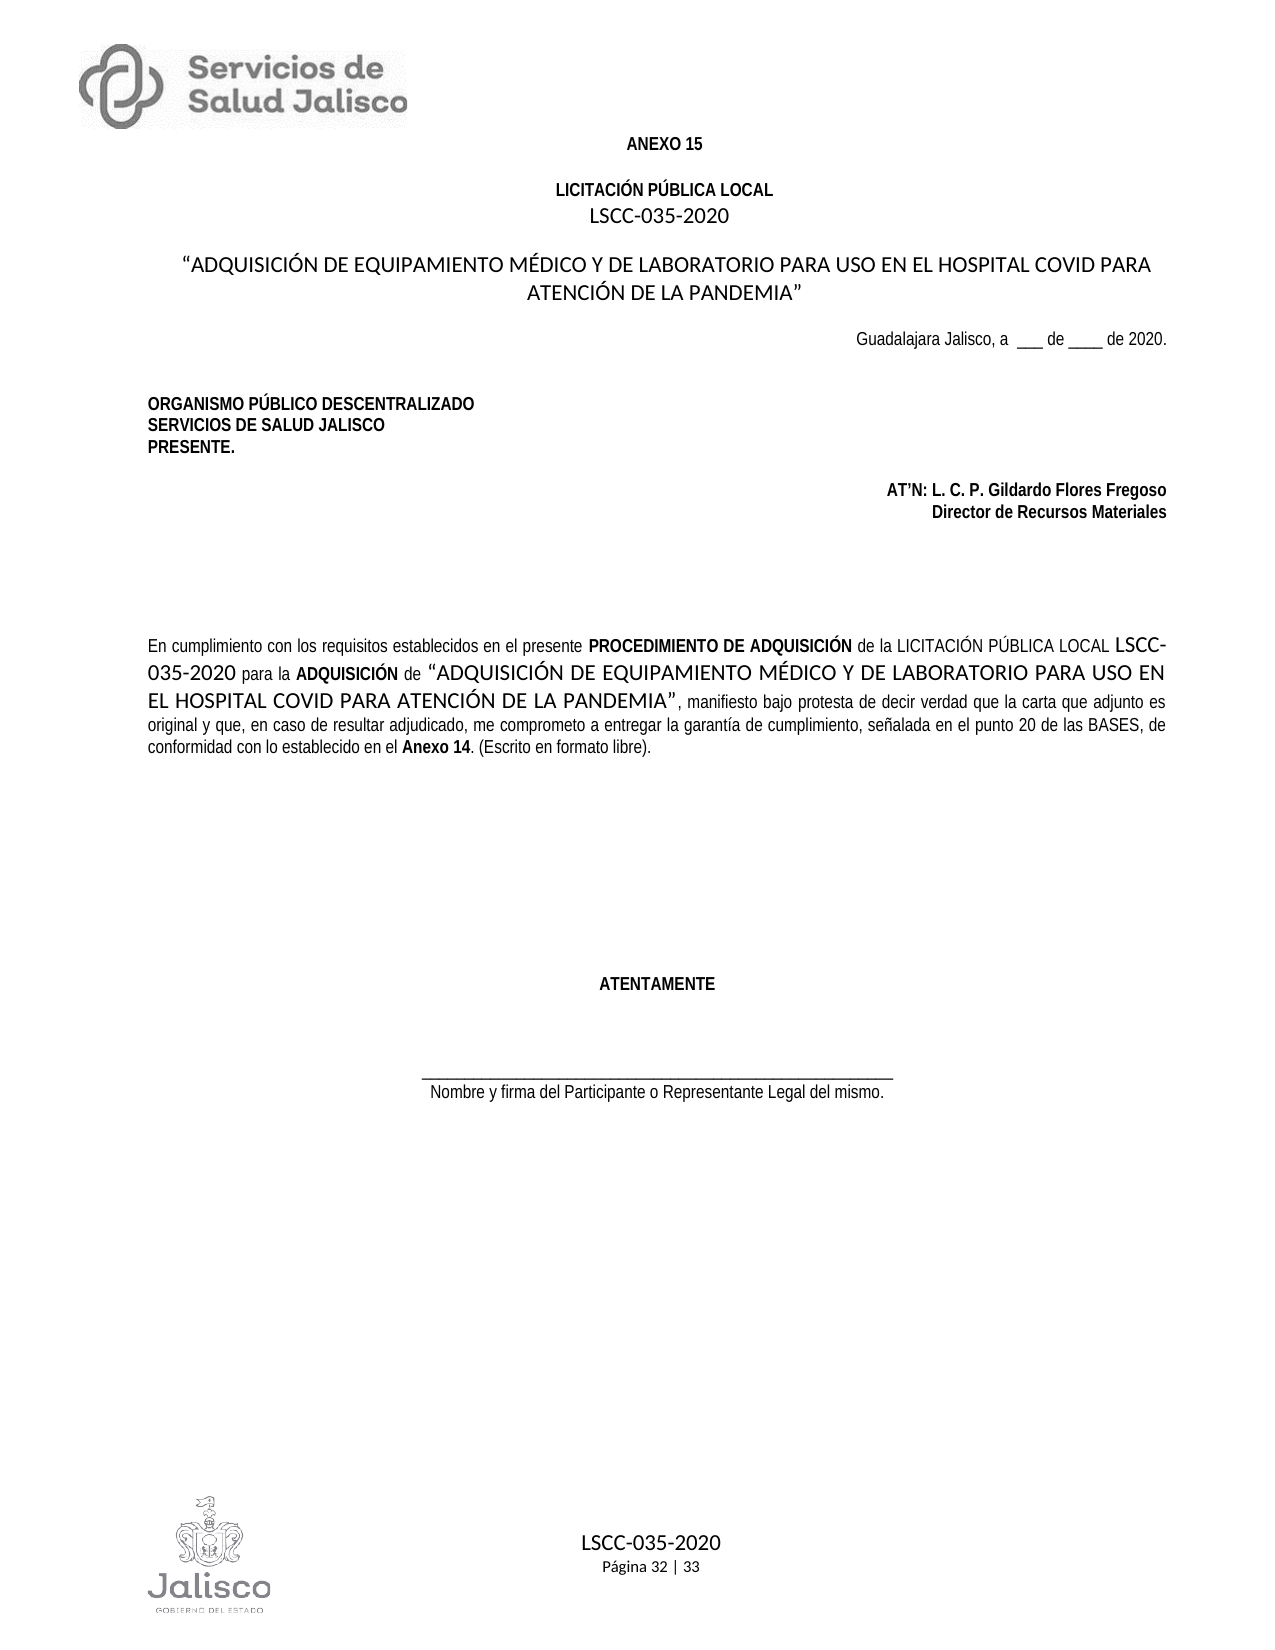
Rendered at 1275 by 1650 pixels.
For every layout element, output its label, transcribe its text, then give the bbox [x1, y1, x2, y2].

text ORGANISMO PÚBLICO DESCENTRALIZADO [148, 393, 1167, 414]
text ANEXO 15 [148, 133, 1181, 154]
text AT’N: L. C. P. Gildardo Flores Fregoso [148, 479, 1167, 501]
text PRESENTE. [148, 436, 1167, 457]
text Nombre y firma del Participante o Representante Legal del mismo. [148, 1081, 1167, 1102]
text Guadalajara Jalisco, a ___ de ____ de 2020. [148, 328, 1167, 349]
text SERVICIOS DE SALUD JALISCO [148, 414, 1167, 436]
picture [147, 1496, 271, 1613]
text En cumplimiento con los requisitos establecidos en el presente PROCEDIMIENTO DE ADQUISICIÓN de la LICITACIÓN PÚBLICA LOCAL para la ADQUISICIÓN de , manifiesto bajo protesta de decir verdad que la carta que adjunto es original y que, en caso de resultar adjudicado, me comprometo a entregar la garantía de cumplimiento, señalada en el punto 20 de las BASES, de conformidad con lo establecido en el Anexo 14. (Escrito en formato libre). [148, 630, 1167, 757]
text _______________________________________________________ [148, 1059, 1167, 1081]
picture [79, 44, 408, 129]
text LICITACIÓN PÚBLICA LOCAL [148, 179, 1181, 201]
text ATENTAMENTE [148, 973, 1167, 994]
text Director de Recursos Materiales [148, 501, 1167, 522]
